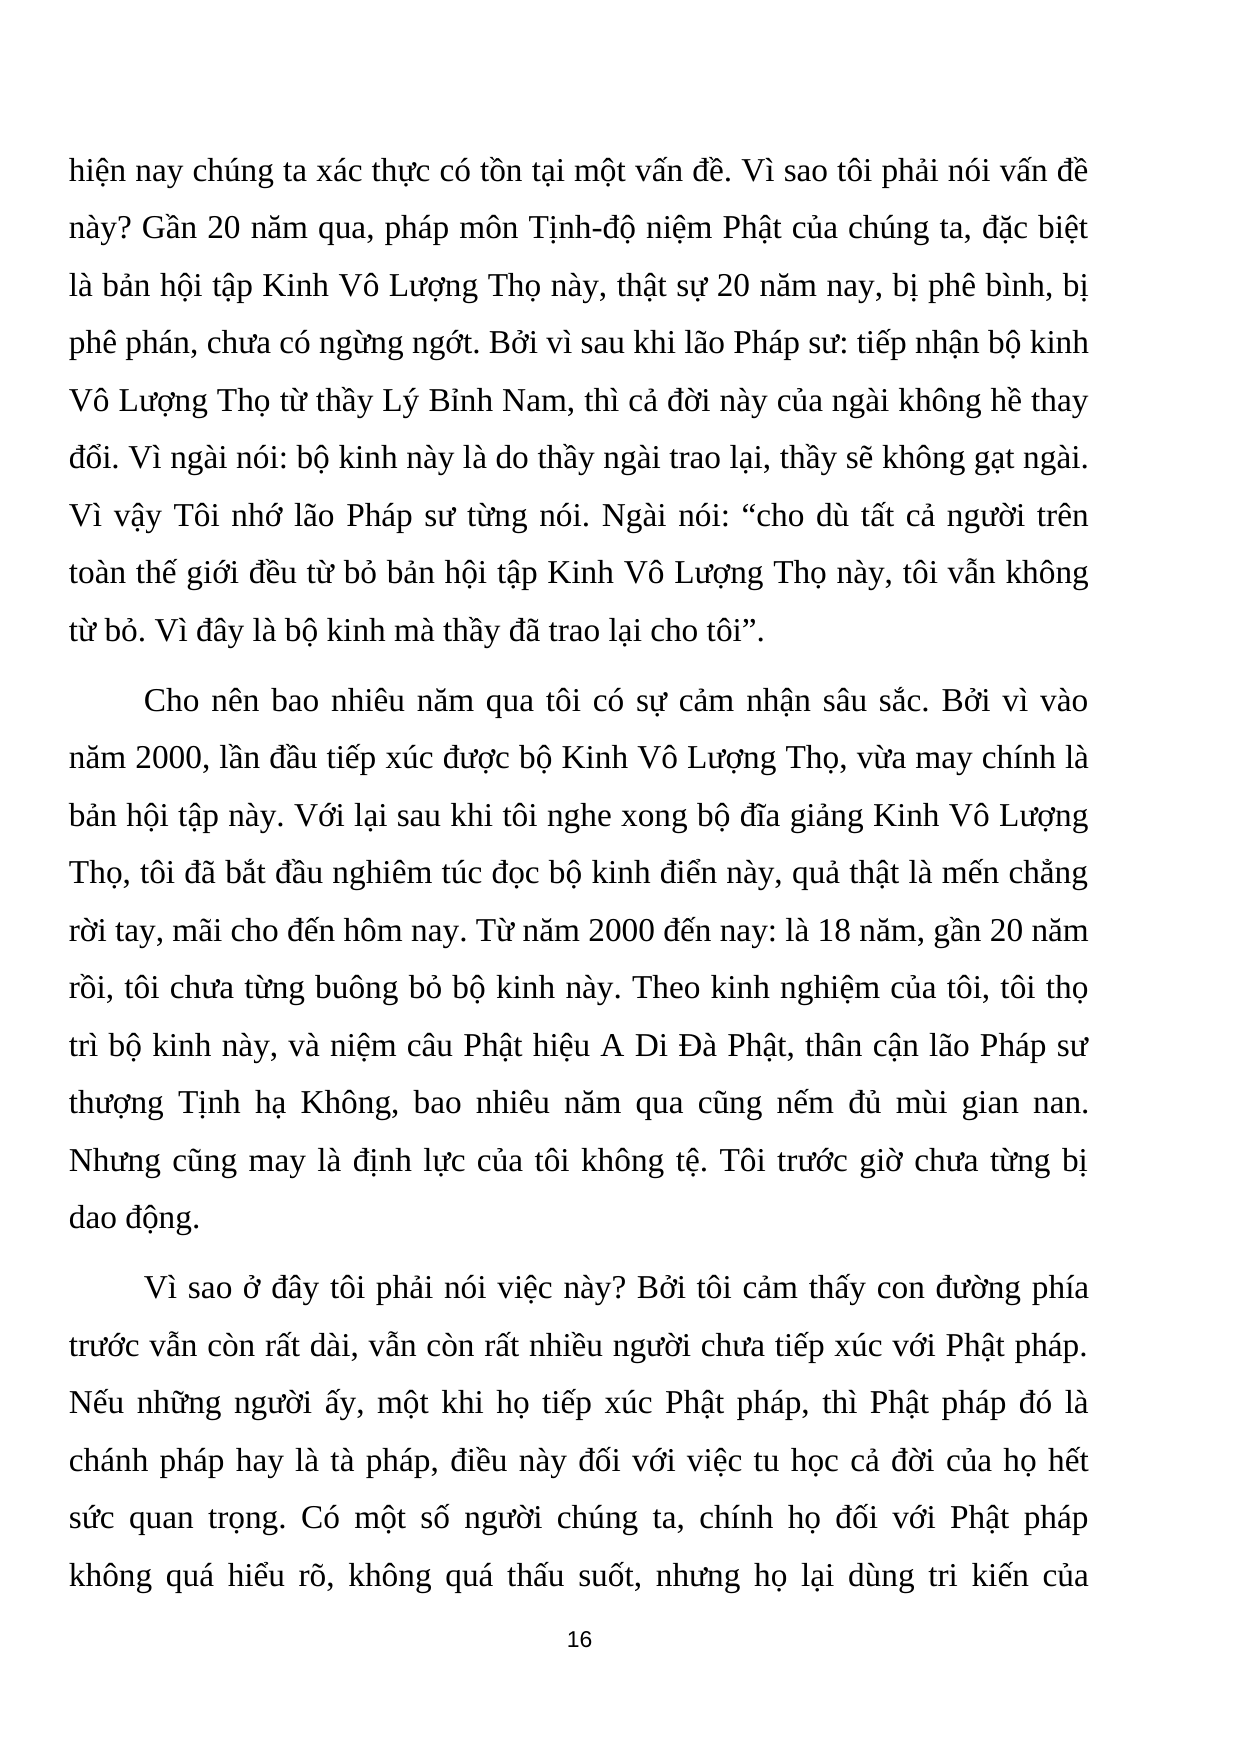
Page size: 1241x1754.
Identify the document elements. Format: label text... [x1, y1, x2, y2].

text Cho nên bao nhiêu năm qua tôi có sự cảm nhận sâu sắc. Bởi vì vào năm 2000, lần đầu tiếp xúc được bộ Kinh Vô Lượng Thọ, vừa may chính là bản hội tập này. Với lại sau khi tôi nghe xong bộ đĩa giảng Kinh Vô Lượng Thọ, tôi đã bắt đầu nghiêm túc đọc bộ kinh điển này, quả thật là mến chẳng rời tay, mãi cho đến hôm nay. Từ năm 2000 đến nay: là 18 năm, gần 20 năm rồi, tôi chưa từng buông bỏ bộ kinh này. Theo kinh nghiệm của tôi, tôi thọ trì bộ kinh này, và niệm câu Phật hiệu A Di Đà Phật, thân cận lão Pháp sư thượng Tịnh hạ Không, bao nhiêu năm qua cũng nếm đủ mùi gian nan. Nhưng cũng may là định lực của tôi không tệ. Tôi trước giờ chưa từng bị dao động. [69, 680, 1090, 1236]
